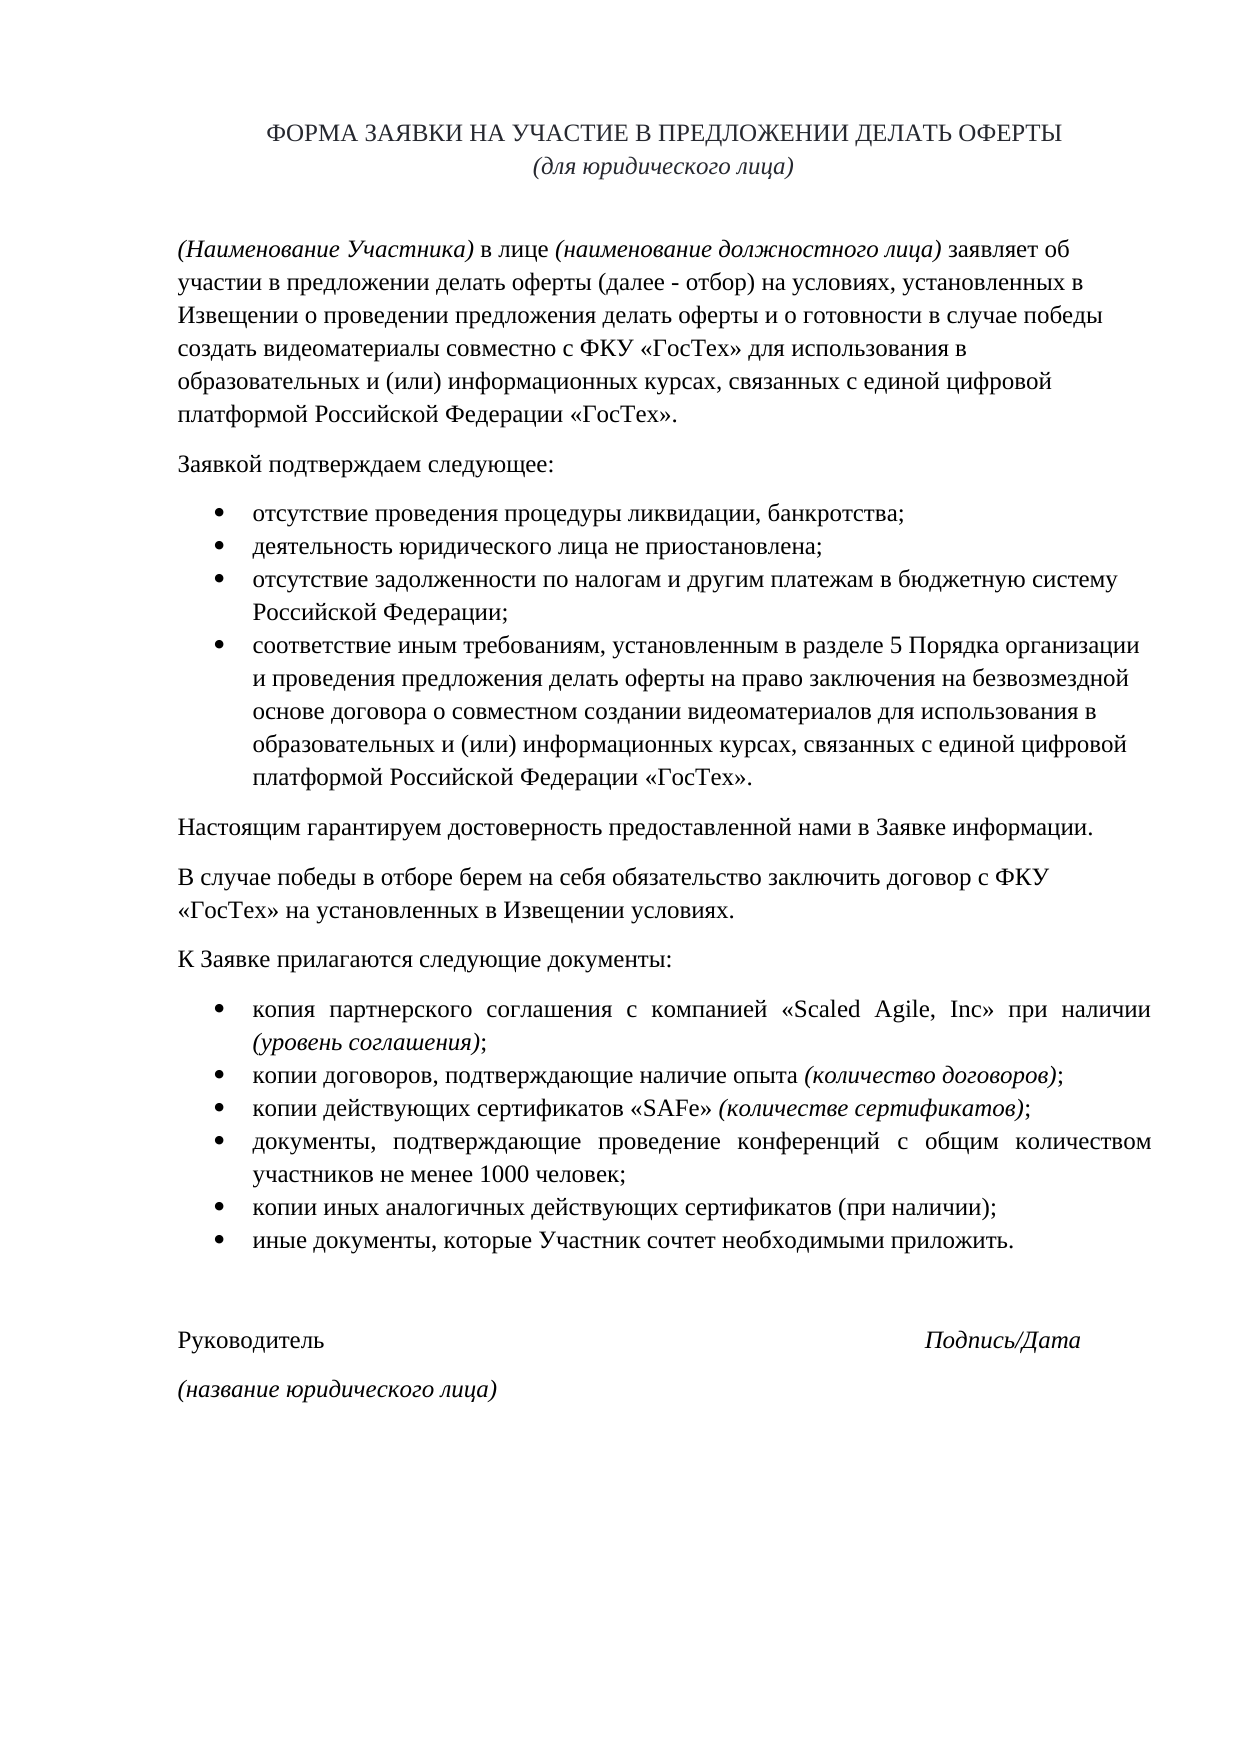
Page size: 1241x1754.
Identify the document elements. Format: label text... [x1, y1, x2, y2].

text (Наименование Участника) в лице (наименование должностного лица) заявляет об участии в предложении делать оферты (далее - отбор) на условиях, установленных в Извещении о проведении предложения делать оферты и о готовности в случае победы создать видеоматериалы совместно с ФКУ «ГосТех» для использования в образовательных и (или) информационных курсах, связанных с единой цифровой платформой Российской Федерации «ГосТех». [177, 234, 1152, 428]
list отсутствие проведения процедуры ликвидации, банкротства; [215, 498, 1152, 527]
list соответствие иным требованиям, установленным в разделе 5 Порядка организации и проведения предложения делать оферты на право заключения на безвозмездной основе договора о совместном создании видеоматериалов для использования в образовательных и (или) информационных курсах, связанных с единой цифровой платформой Российской Федерации «ГосТех». [215, 630, 1152, 791]
list иные документы, которые Участник сочтет необходимыми приложить. [215, 1225, 1152, 1254]
list копии иных аналогичных действующих сертификатов (при наличии); [215, 1192, 1152, 1221]
list копии действующих сертификатов «SAFe» (количестве сертификатов); [215, 1093, 1152, 1122]
text К Заявке прилагаются следующие документы: [177, 944, 1152, 973]
text Руководитель Подпись/Дата [177, 1325, 1152, 1353]
text Заявкой подтверждаем следующее: [177, 449, 1152, 477]
list документы, подтверждающие проведение конференций c общим количеством участников не менее 1000 человек; [215, 1126, 1152, 1188]
text (название юридического лица) [177, 1374, 1152, 1403]
text ФОРМА ЗАЯВКИ НА УЧАСТИЕ В ПРЕДЛОЖЕНИИ ДЕЛАТЬ ОФЕРТЫ [177, 118, 1152, 147]
list копии договоров, подтверждающие наличие опыта (количество договоров); [215, 1060, 1152, 1089]
text (для юридического лица) [177, 151, 1152, 180]
list деятельность юридического лица не приостановлена; [215, 531, 1152, 560]
list отсутствие задолженности по налогам и другим платежам в бюджетную систему Российской Федерации; [215, 564, 1152, 626]
text В случае победы в отборе берем на себя обязательство заключить договор с ФКУ «ГосТех» на установленных в Извещении условиях. [177, 862, 1152, 924]
list копия партнерского соглашения с компанией «Scaled Agile, Inc» при наличии (уровень соглашения); [215, 994, 1152, 1056]
text Настоящим гарантируем достоверность предоставленной нами в Заявке информации. [177, 812, 1152, 841]
